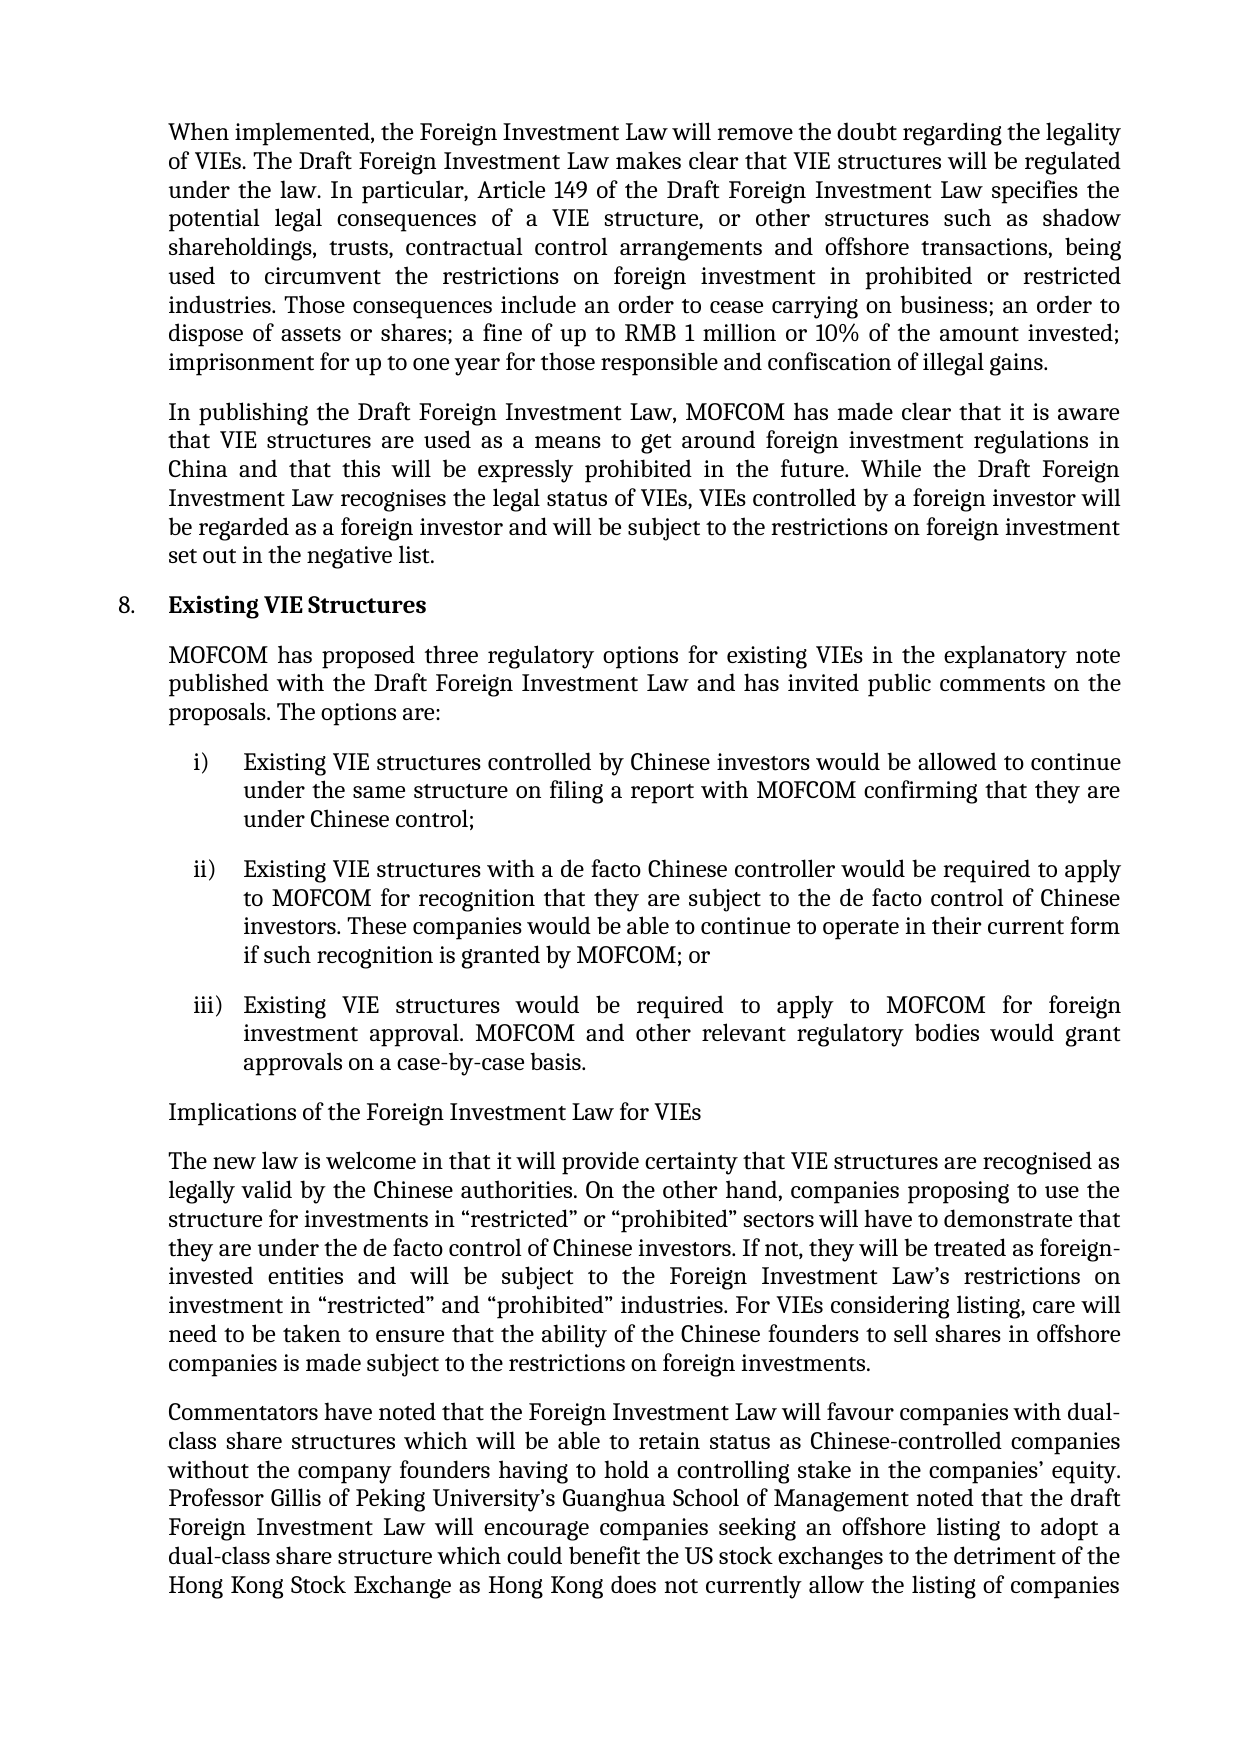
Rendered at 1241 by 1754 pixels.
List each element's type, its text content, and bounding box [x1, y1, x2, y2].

list Existing VIE structures would be required to apply to MOFCOM for foreign investment approval. MOFCOM and other relevant regulatory bodies would grant approvals on a case-by-case basis. [193, 991, 1122, 1077]
list Existing VIE Structures [118, 591, 1122, 620]
list Existing VIE structures with a de facto Chinese controller would be required to apply to MOFCOM for recognition that they are subject to the de facto control of Chinese investors. These companies would be able to continue to operate in their current form if such recognition is granted by MOFCOM; or [193, 855, 1122, 970]
list MOFCOM has proposed three regulatory options for existing VIEs in the explanatory note published with the Draft Foreign Investment Law and has invited public comments on the proposals. The options are: [118, 641, 1122, 727]
list Existing VIE structures controlled by Chinese investors would be allowed to continue under the same structure on filing a report with MOFCOM confirming that they are under Chinese control; [193, 748, 1122, 834]
list When implemented, the Foreign Investment Law will remove the doubt regarding the legality of VIEs. The Draft Foreign Investment Law makes clear that VIE structures will be regulated under the law. In particular, Article 149 of the Draft Foreign Investment Law specifies the potential legal consequences of a VIE structure, or other structures such as shadow shareholdings, trusts, contractual control arrangements and offshore transactions, being used to circumvent the restrictions on foreign investment in prohibited or restricted industries. Those consequences include an order to cease carrying on business; an order to dispose of assets or shares; a fine of up to RMB 1 million or 10% of the amount invested; imprisonment for up to one year for those responsible and confiscation of illegal gains. [118, 118, 1122, 377]
list The new law is welcome in that it will provide certainty that VIE structures are recognised as legally valid by the Chinese authorities. On the other hand, companies proposing to use the structure for investments in “restricted” or “prohibited” sectors will have to demonstrate that they are under the de facto control of Chinese investors. If not, they will be treated as foreign-invested entities and will be subject to the Foreign Investment Law’s restrictions on investment in “restricted” and “prohibited” industries. For VIEs considering listing, care will need to be taken to ensure that the ability of the Chinese founders to sell shares in offshore companies is made subject to the restrictions on foreign investments. [118, 1147, 1122, 1377]
list Implications of the Foreign Investment Law for VIEs [118, 1098, 1122, 1126]
list In publishing the Draft Foreign Investment Law, MOFCOM has made clear that it is aware that VIE structures are used as a means to get around foreign investment regulations in China and that this will be expressly prohibited in the future. While the Draft Foreign Investment Law recognises the legal status of VIEs, VIEs controlled by a foreign investor will be regarded as a foreign investor and will be subject to the restrictions on foreign investment set out in the negative list. [118, 398, 1122, 570]
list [118, 1398, 1122, 1599]
